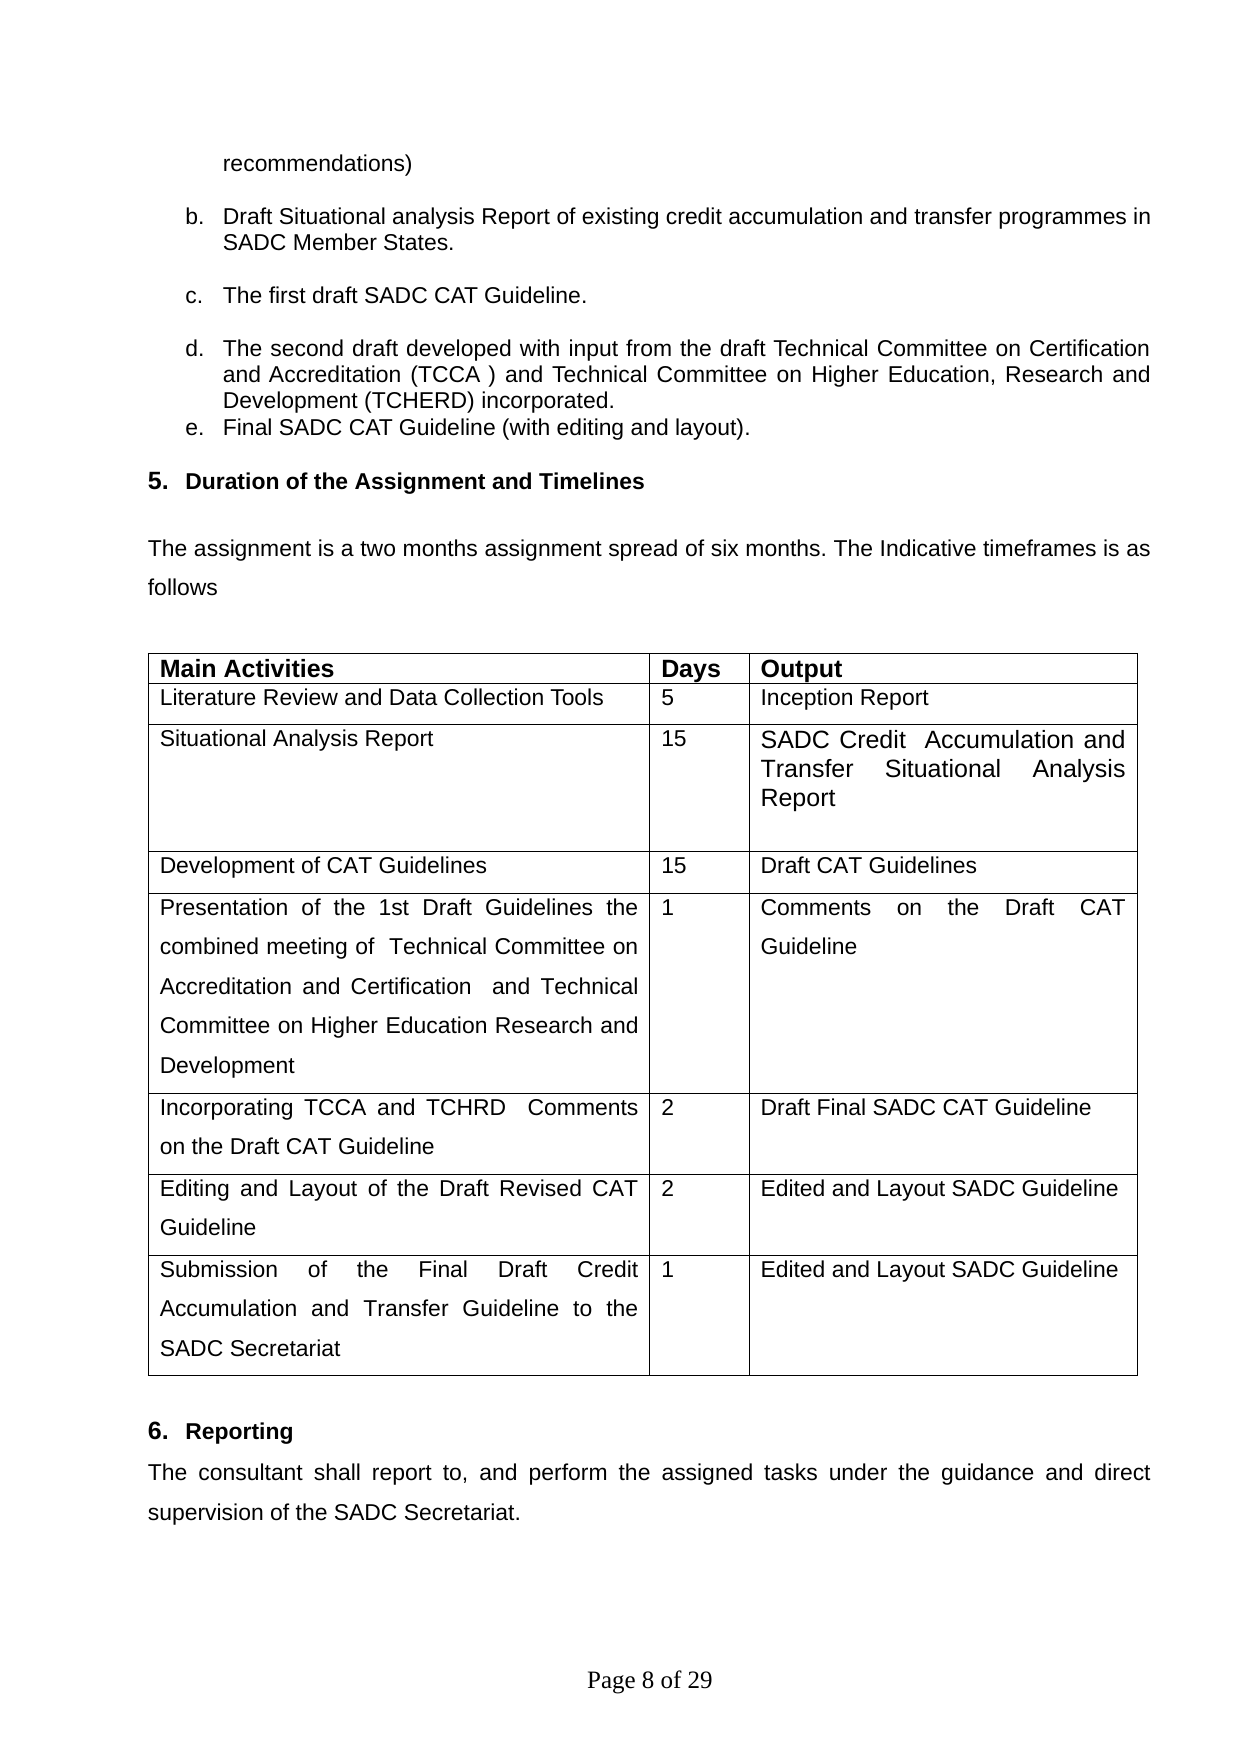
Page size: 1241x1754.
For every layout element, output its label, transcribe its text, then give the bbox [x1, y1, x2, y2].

table_cell Inception Report [750, 684, 1137, 724]
table_cell Comments on the Draft CAT Guideline [750, 894, 1137, 1092]
list The first draft SADC CAT Guideline. [185, 282, 1151, 308]
subtitle Reporting [148, 1416, 1151, 1444]
table_header Days [650, 654, 749, 683]
table_cell Development of CAT Guidelines [149, 852, 649, 893]
list Final SADC CAT Guideline (with editing and layout). [185, 413, 1151, 440]
table_cell 2 [650, 1094, 749, 1173]
table_cell 5 [650, 684, 749, 724]
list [185, 150, 1151, 176]
text The assignment is a two months assignment spread of six months. The Indicative timeframes is as follows [148, 534, 1151, 600]
table_cell Incorporating TCCA and TCHRD Comments on the Draft CAT Guideline [149, 1094, 649, 1173]
table_cell 2 [650, 1175, 749, 1255]
subtitle Duration of the Assignment and Timelines [148, 466, 1151, 495]
table_cell Editing and Layout of the Draft Revised CAT Guideline [149, 1175, 649, 1255]
table_cell SADC Credit Accumulation and Transfer Situational Analysis Report [750, 725, 1137, 851]
table_cell Situational Analysis Report [149, 725, 649, 851]
table_cell Literature Review and Data Collection Tools [149, 684, 649, 724]
list The second draft developed with input from the draft Technical Committee on Certification and Accreditation (TCCA ) and Technical Committee on Higher Education, Research and Development (TCHERD) incorporated. [185, 334, 1151, 413]
table_cell Edited and Layout SADC Guideline [750, 1175, 1137, 1255]
text The consultant shall report to, and perform the assigned tasks under the guidance and direct supervision of the SADC Secretariat. [148, 1459, 1151, 1525]
table_cell 15 [650, 852, 749, 893]
table_cell Draft CAT Guidelines [750, 852, 1137, 893]
table_header Output [750, 654, 1137, 683]
list Draft Situational analysis Report of existing credit accumulation and transfer programmes in SADC Member States. [185, 203, 1151, 255]
table_cell 15 [650, 725, 749, 851]
table_cell Submission of the Final Draft Credit Accumulation and Transfer Guideline to the SADC Secretariat [149, 1256, 649, 1375]
table_cell Presentation of the 1st Draft Guidelines the combined meeting of Technical Committee on Accreditation and Certification and Technical Committee on Higher Education Research and Development [149, 894, 649, 1092]
table_cell Edited and Layout SADC Guideline [750, 1256, 1137, 1375]
table_cell 1 [650, 894, 749, 1092]
table_cell 1 [650, 1256, 749, 1375]
table_header Main Activities [149, 654, 649, 683]
table_cell Draft Final SADC CAT Guideline [750, 1094, 1137, 1173]
